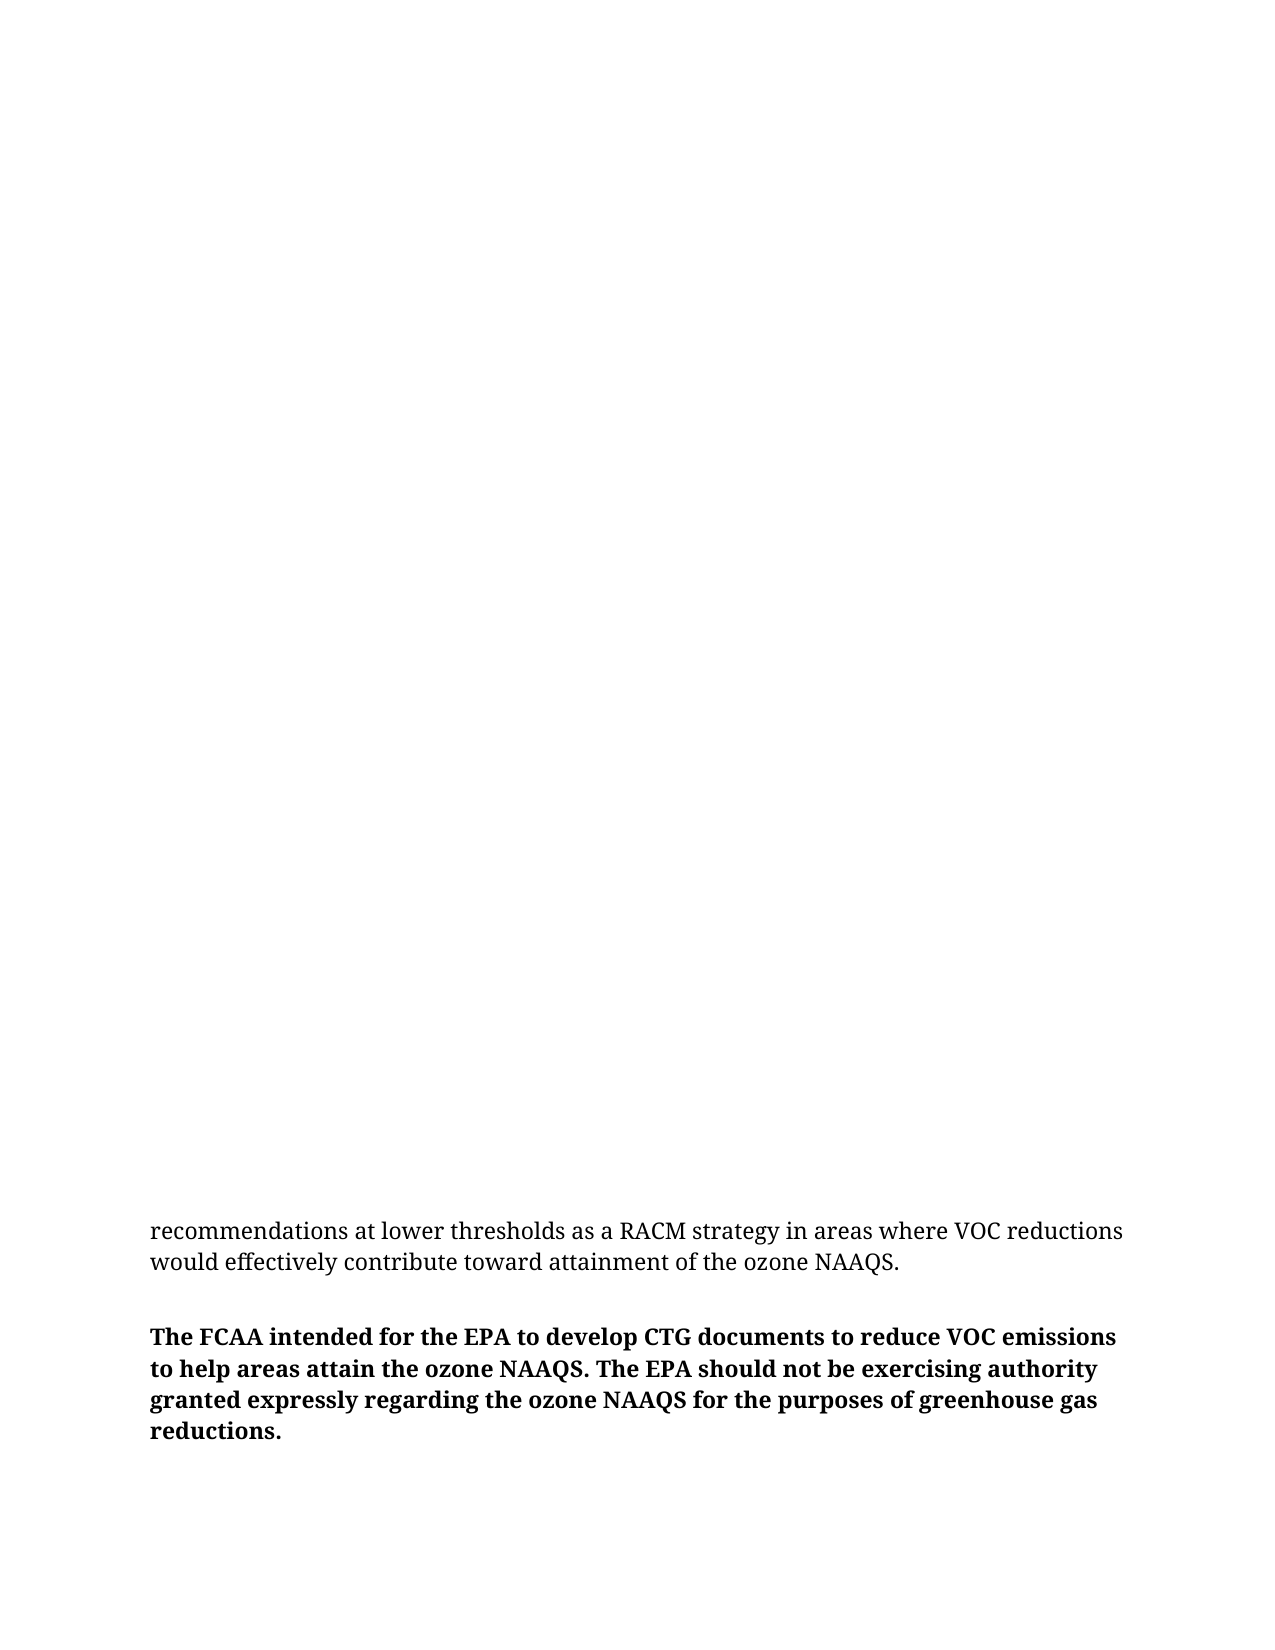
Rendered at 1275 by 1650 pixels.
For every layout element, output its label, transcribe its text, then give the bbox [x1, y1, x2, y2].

text The FCAA intended for the EPA to develop CTG documents to reduce VOC emissions to help areas attain the ozone NAAQS. The EPA should not be exercising authority granted expressly regarding the ozone NAAQS for the purposes of greenhouse gas reductions. [150, 1321, 1125, 1446]
